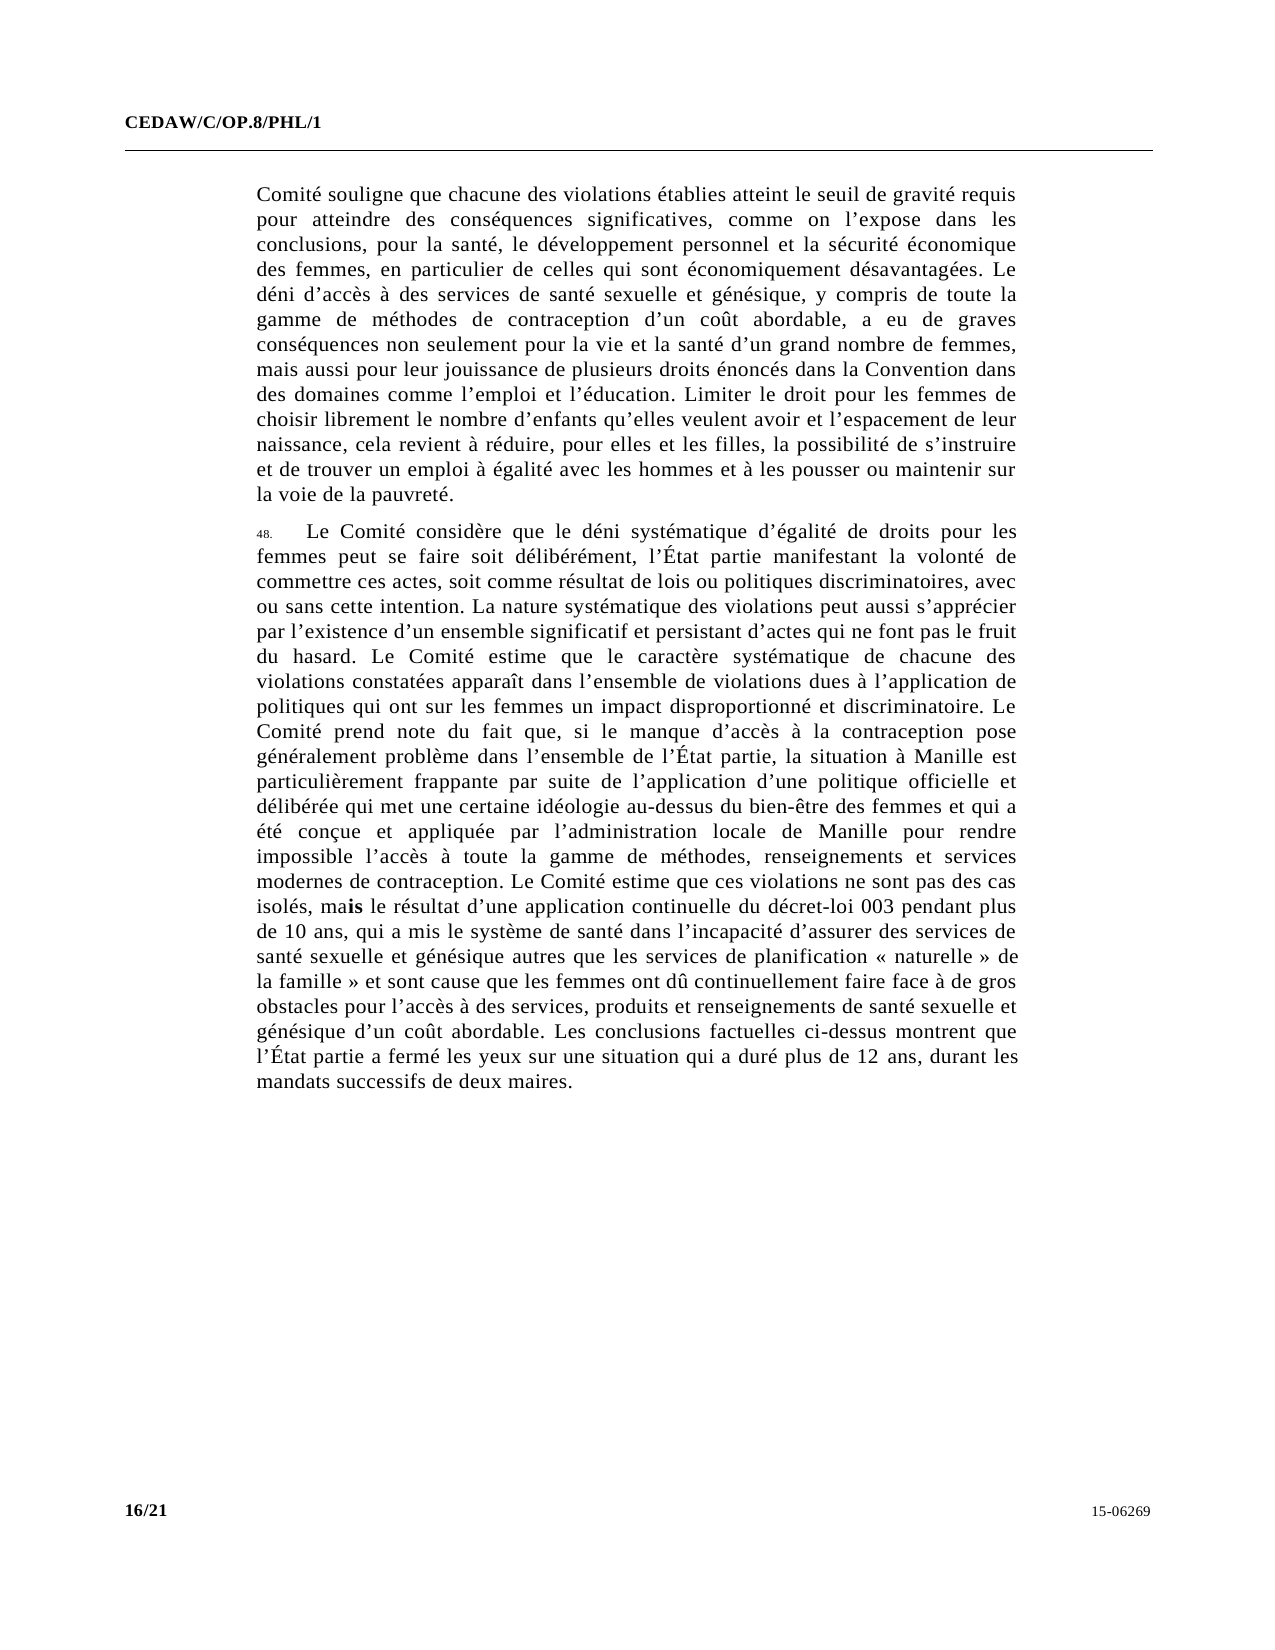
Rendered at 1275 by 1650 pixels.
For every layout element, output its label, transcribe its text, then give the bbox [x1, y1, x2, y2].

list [256, 181, 1018, 506]
list Le Comité considère que le déni systématique d’égalité de droits pour les femmes peut se faire soit délibérément, l’État partie manifestant la volonté de commettre ces actes, soit comme résultat de lois ou politiques discriminatoires, avec ou sans cette intention. La nature systématique des violations peut aussi s’apprécier par l’existence d’un ensemble significatif et persistant d’actes qui ne font pas le fruit du hasard. Le Comité estime que le caractère systématique de chacune des violations constatées apparaît dans l’ensemble de violations dues à l’application de politiques qui ont sur les femmes un impact disproportionné et discriminatoire. Le Comité prend note du fait que, si le manque d’accès à la contraception pose généralement problème dans l’ensemble de l’État partie, la situation à Manille est particulièrement frappante par suite de l’application d’une politique officielle et délibérée qui met une certaine idéologie au-dessus du bien-être des femmes et qui a été conçue et appliquée par l’administration locale de Manille pour rendre impossible l’accès à toute la gamme de méthodes, renseignements et services modernes de contraception. Le Comité estime que ces violations ne sont pas des cas isolés, mais le résultat d’une application continuelle du décret-loi 003 pendant plus de 10 ans, qui a mis le système de santé dans l’incapacité d’assurer des services de santé sexuelle et génésique autres que les services de planification « naturelle » de la famille » et sont cause que les femmes ont dû continuellement faire face à de gros obstacles pour l’accès à des services, produits et renseignements de santé sexuelle et génésique d’un coût abordable. Les conclusions factuelles ci-dessus montrent que l’État partie a fermé les yeux sur une situation qui a duré plus de 12 ans, durant les mandats successifs de deux maires. [256, 519, 1018, 1094]
